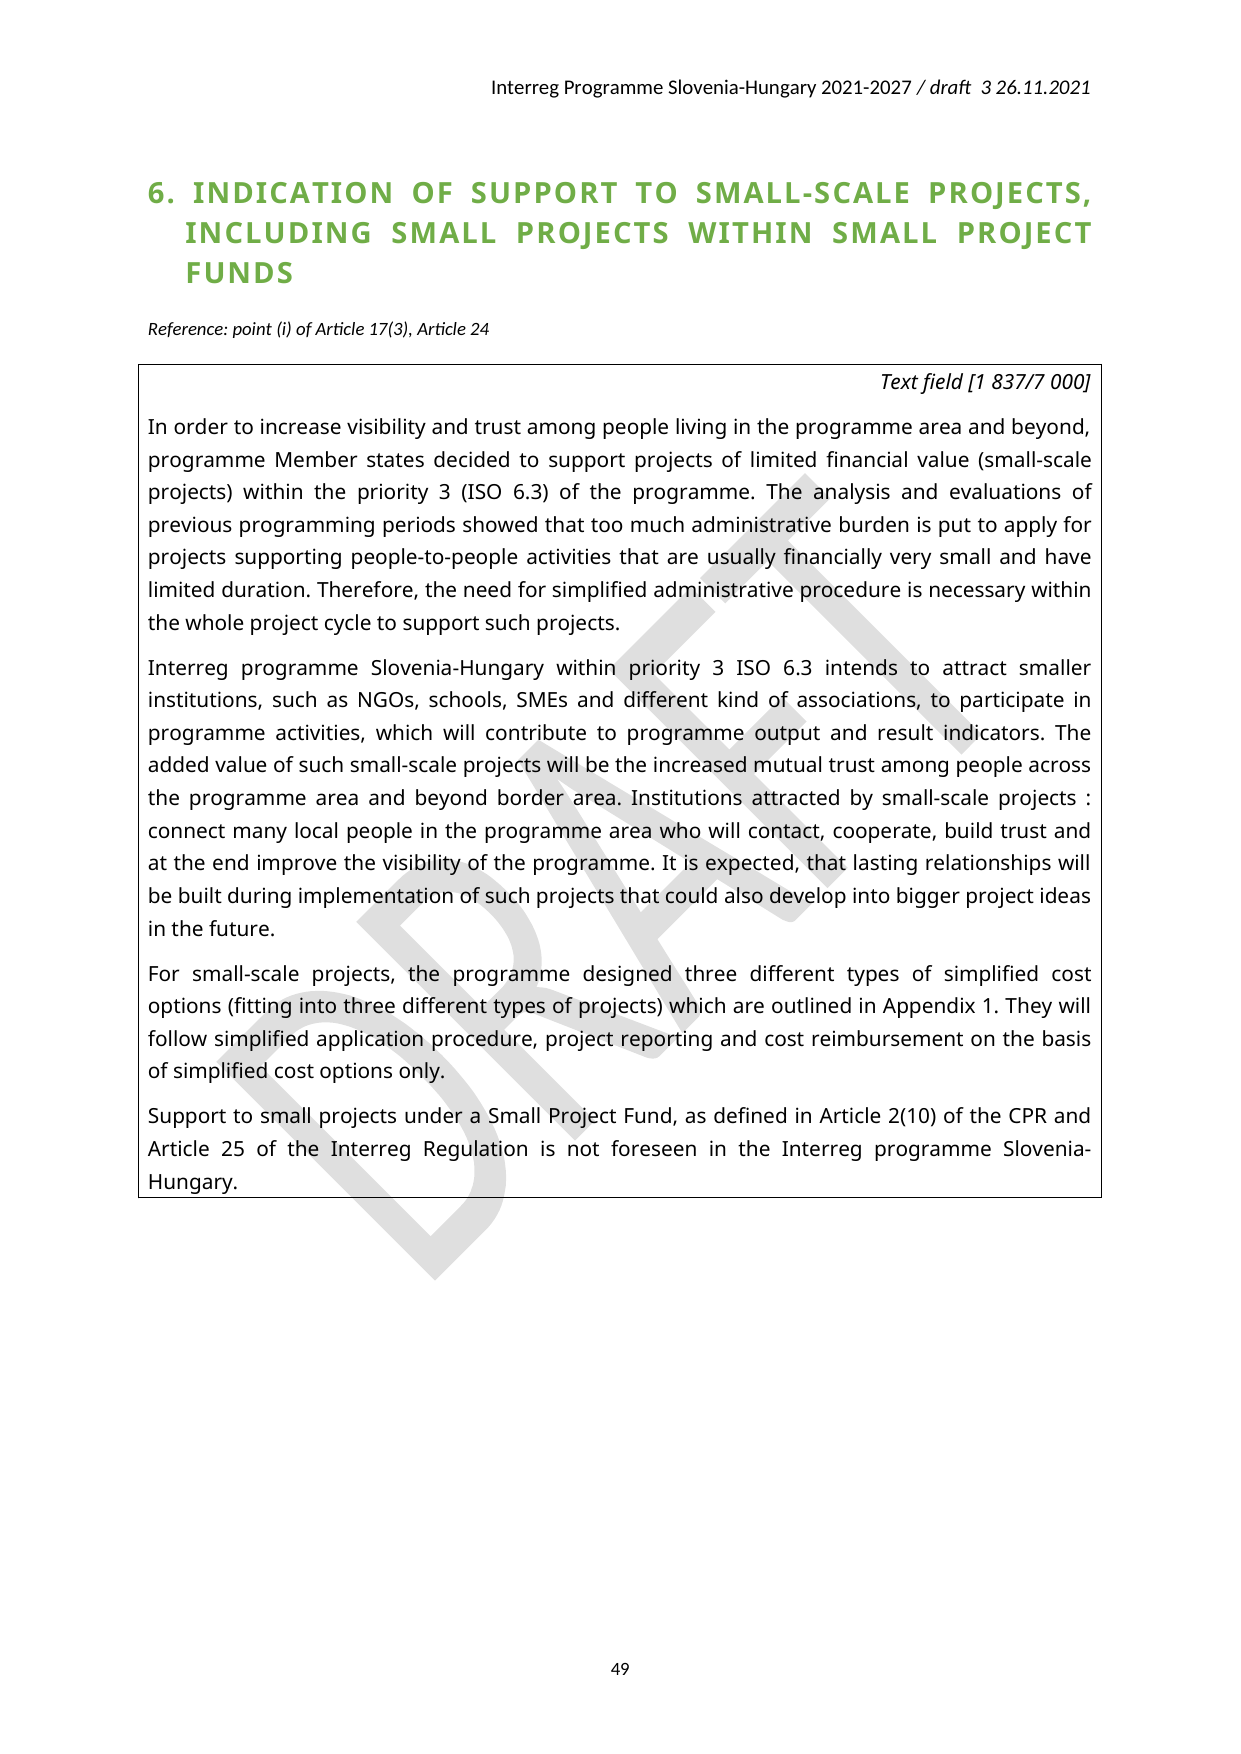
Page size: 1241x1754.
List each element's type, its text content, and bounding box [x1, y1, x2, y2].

text For small-scale projects, the programme designed three different types of simplified cost options (fitting into three different types of projects) which are outlined in Appendix 1. They will follow simplified application procedure, project reporting and cost reimbursement on the basis of simplified cost options only. [139, 956, 1101, 1085]
text Support to small projects under a Small Project Fund, as defined in Article 2(10) of the CPR and Article 25 of the Interreg Regulation is not foreseen in the Interreg programme Slovenia-Hungary. [139, 1098, 1101, 1197]
text Interreg programme Slovenia-Hungary within priority 3 ISO 6.3 intends to attract smaller institutions, such as NGOs, schools, SMEs and different kind of associations, to participate in programme activities, which will contribute to programme output and result indicators. The added value of such small-scale projects will be the increased mutual trust among people across the programme area and beyond border area. Institutions attracted by small-scale projects : connect many local people in the programme area who will contact, cooperate, build trust and at the end improve the visibility of the programme. It is expected, that lasting relationships will be built during implementation of such projects that could also develop into bigger project ideas in the future. [139, 650, 1101, 942]
text In order to increase visibility and trust among people living in the programme area and beyond, programme Member states decided to support projects of limited financial value (small-scale projects) within the priority 3 (ISO 6.3) of the programme. The analysis and evaluations of previous programming periods showed that too much administrative burden is put to apply for projects supporting people-to-people activities that are usually financially very small and have limited duration. Therefore, the need for simplified administrative procedure is necessary within the whole project cycle to support such projects. [139, 409, 1101, 636]
subtitle 6. Indication of support to small-scale projects, including small projects within small project funds [148, 173, 1093, 292]
text Reference: point (i) of Article 17(3), Article 24 [148, 317, 1093, 339]
text Text field [1 837/7 000] [139, 365, 1101, 395]
